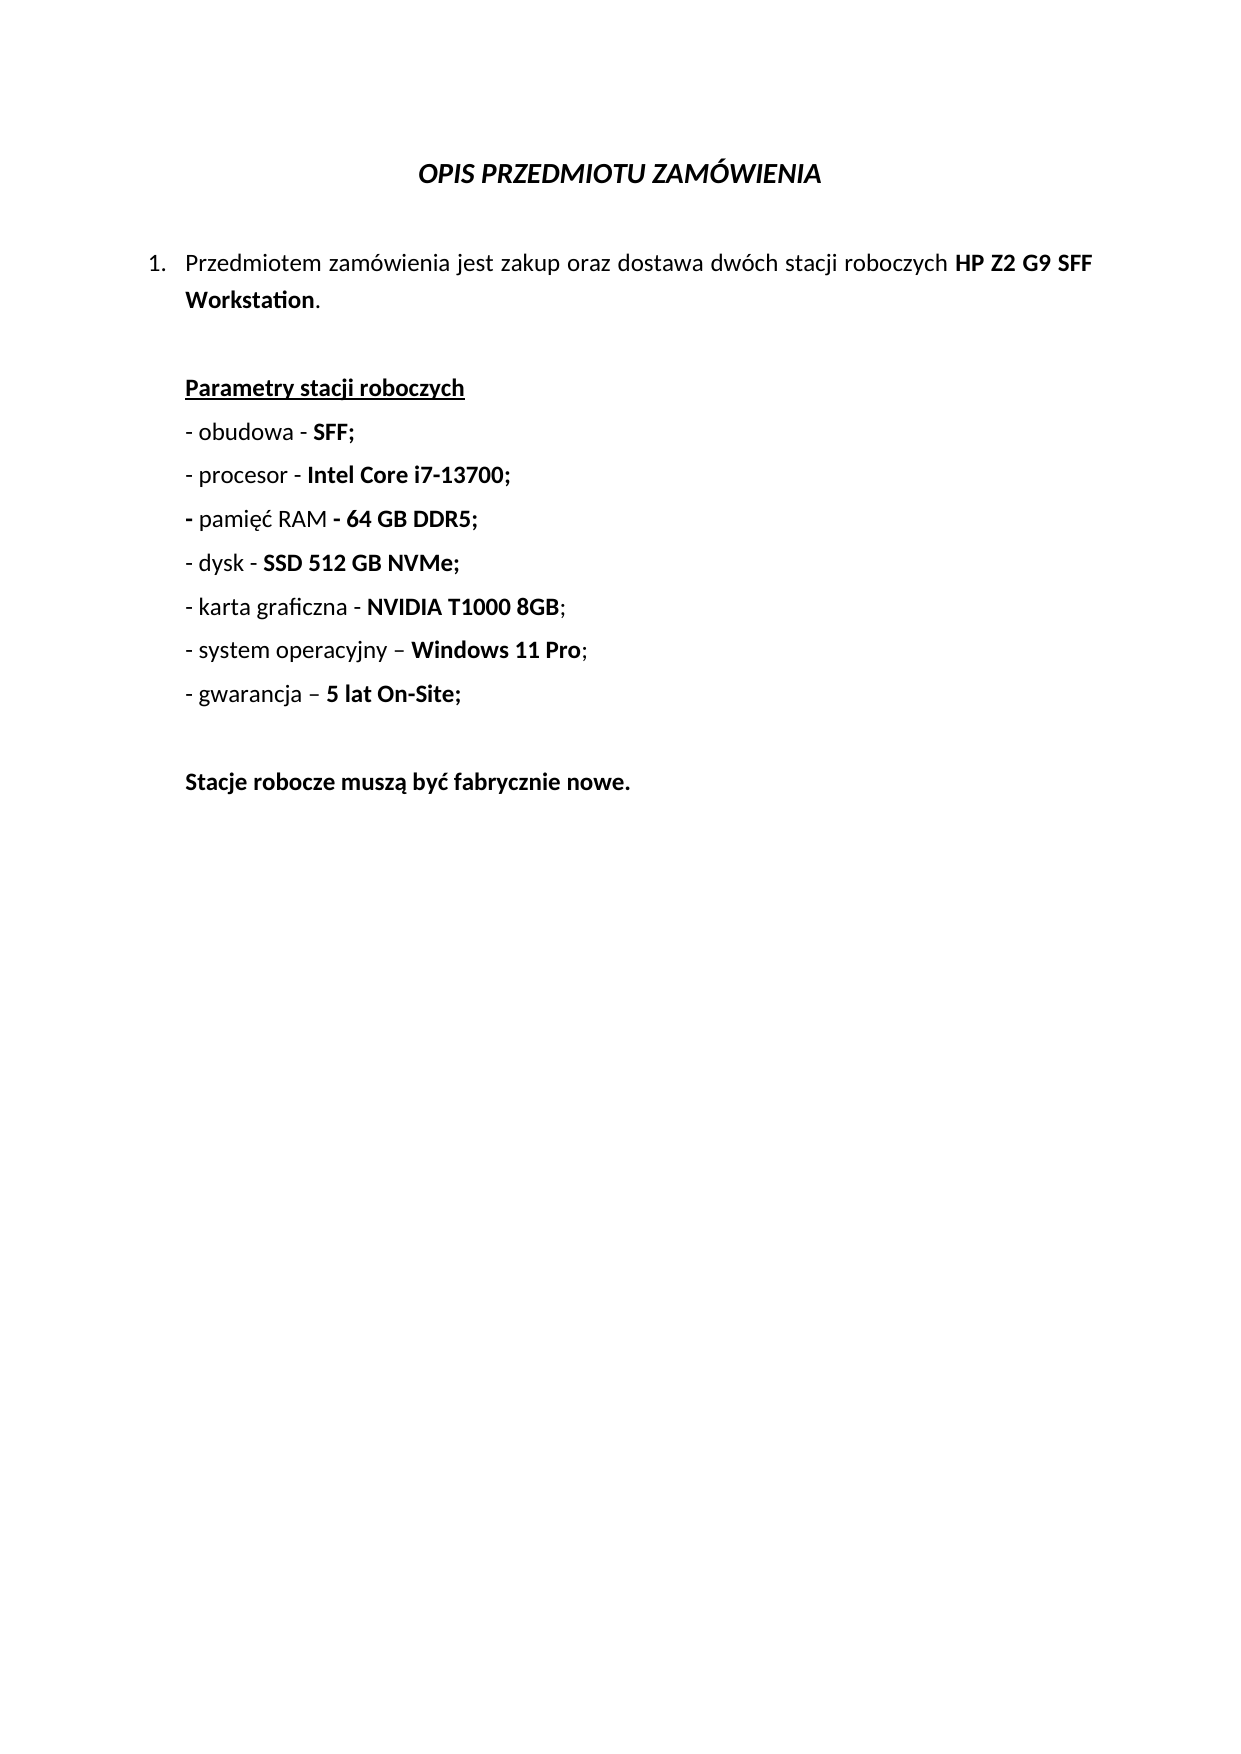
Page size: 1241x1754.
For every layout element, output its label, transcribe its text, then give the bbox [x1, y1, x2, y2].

text Parametry stacji roboczych [185, 366, 1093, 404]
text - system operacyjny – Windows 11 Pro; [185, 629, 1093, 666]
text - obudowa - SFF; [185, 410, 1093, 448]
text - pamięć RAM - 64 GB DDR5; [185, 498, 1093, 535]
text - dysk - SSD 512 GB NVMe; [185, 541, 1093, 579]
text - karta graficzna - NVIDIA T1000 8GB; [185, 585, 1093, 623]
list Przedmiotem zamówienia jest zakup oraz dostawa dwóch stacji roboczych HP Z2 G9 SFF Workstation. [148, 241, 1093, 316]
text - gwarancja – 5 lat On-Site; [185, 673, 1093, 710]
text Stacje robocze muszą być fabrycznie nowe. [185, 760, 1093, 798]
text OPIS PRZEDMIOTU ZAMÓWIENIA [148, 154, 1093, 191]
text - procesor - Intel Core i7-13700; [185, 454, 1093, 491]
